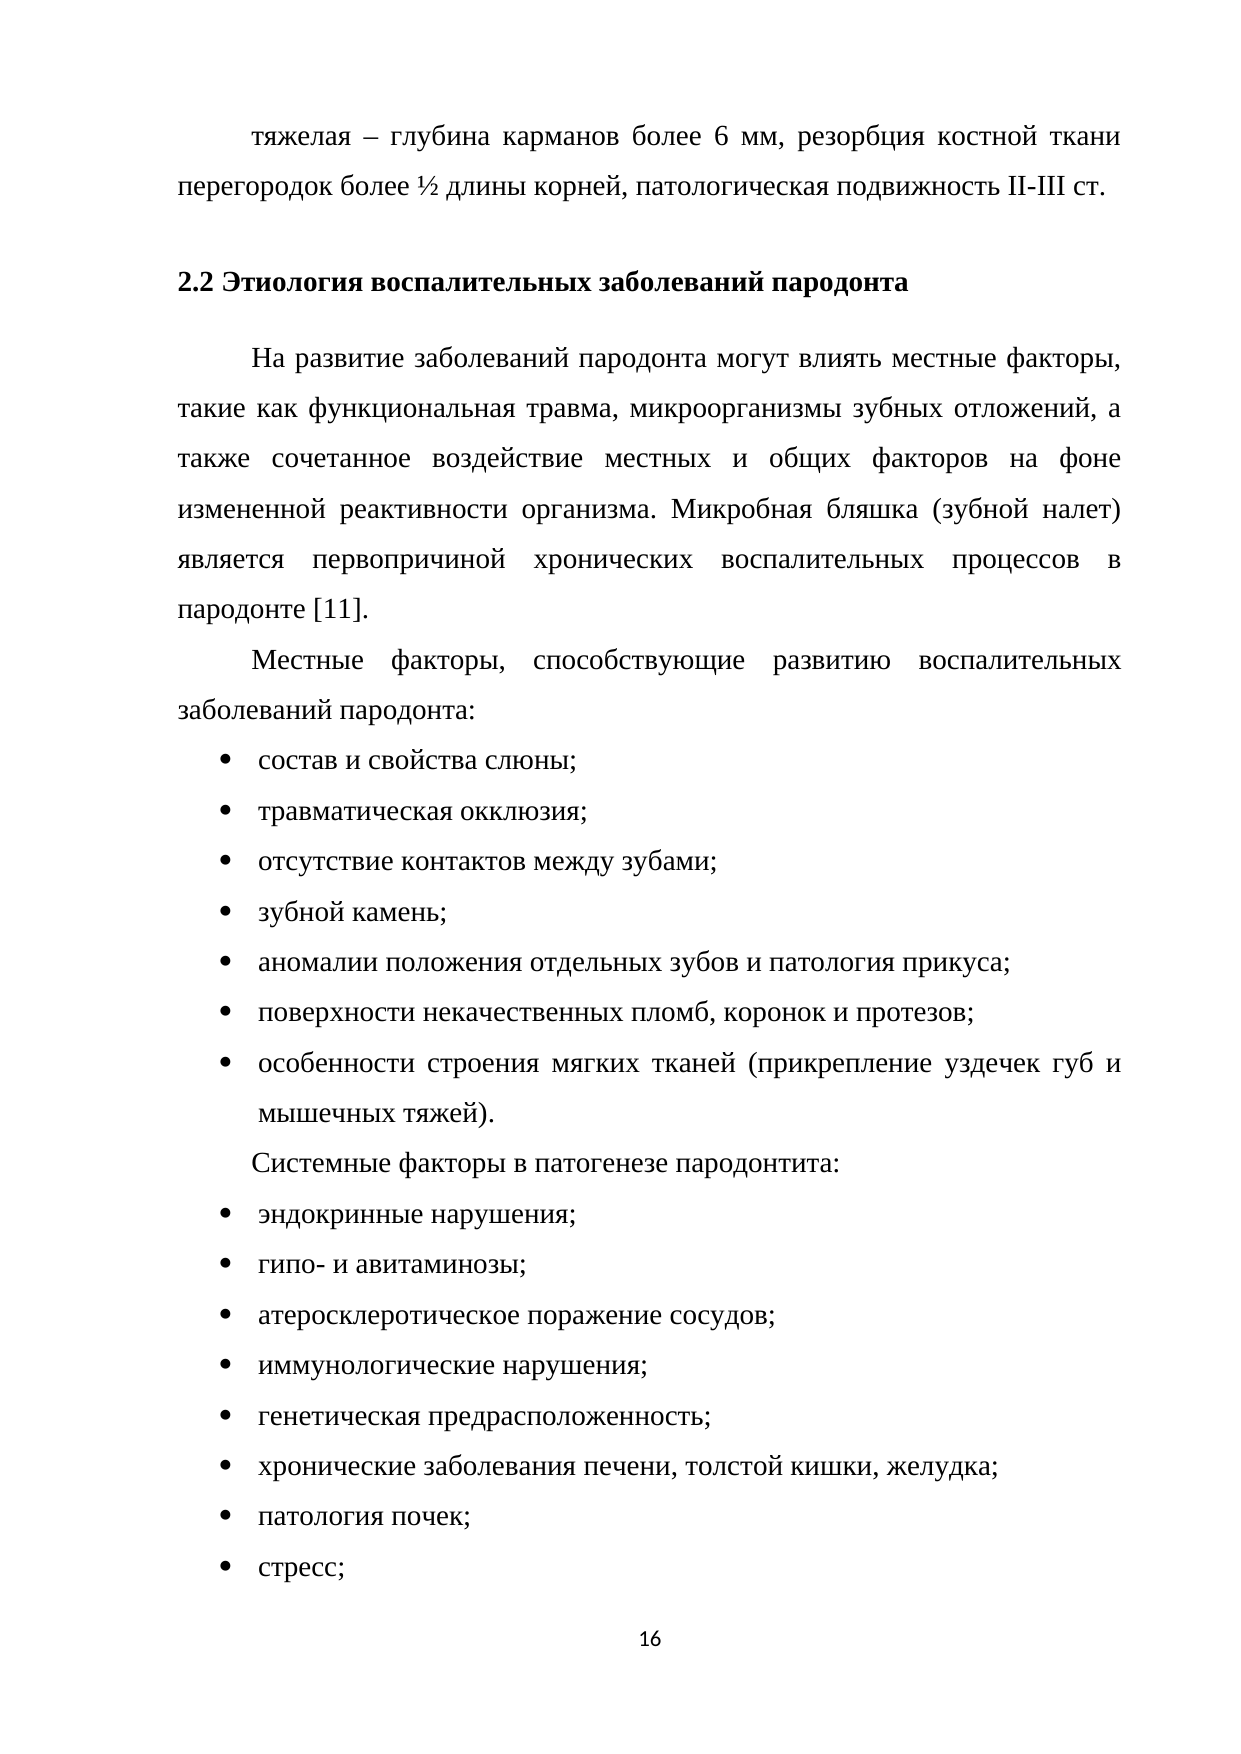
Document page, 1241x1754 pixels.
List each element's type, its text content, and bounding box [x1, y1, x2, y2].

list поверхности некачественных пломб, коронок и протезов; [220, 994, 1122, 1028]
list гипо- и авитаминозы; [220, 1246, 1122, 1280]
subtitle 2.2 Этиология воспалительных заболеваний пародонта [177, 264, 1122, 298]
list атеросклеротическое поражение сосудов; [220, 1297, 1122, 1330]
text тяжелая – глубина карманов более 6 мм, резорбция костной ткани перегородок более ½ длины корней, патологическая подвижность ІІ-ІІІ ст. [177, 118, 1122, 202]
list генетическая предрасположенность; [220, 1398, 1122, 1431]
list эндокринные нарушения; [220, 1196, 1122, 1229]
list травматическая окклюзия; [220, 793, 1122, 826]
list отсутствие контактов между зубами; [220, 843, 1122, 877]
list иммунологические нарушения; [220, 1347, 1122, 1381]
list зубной камень; [220, 894, 1122, 927]
list аномалии положения отдельных зубов и патология прикуса; [220, 944, 1122, 978]
text На развитие заболеваний пародонта могут влиять местные факторы, такие как функциональная травма, микроорганизмы зубных отложений, а также сочетанное воздействие местных и общих факторов на фоне измененной реактивности организма. Микробная бляшка (зубной налет) является первопричиной хронических воспалительных процессов в пародонте [11]. [177, 340, 1122, 625]
list хронические заболевания печени, толстой кишки, желудка; [220, 1448, 1122, 1482]
text Системные факторы в патогенезе пародонтита: [177, 1146, 1122, 1179]
text Местные факторы, способствующие развитию воспалительных заболеваний пародонта: [177, 642, 1122, 726]
list особенности строения мягких тканей (прикрепление уздечек губ и мышечных тяжей). [220, 1045, 1122, 1129]
list патология почек; [220, 1498, 1122, 1532]
list стресс; [220, 1549, 1122, 1582]
list состав и свойства слюны; [220, 742, 1122, 776]
